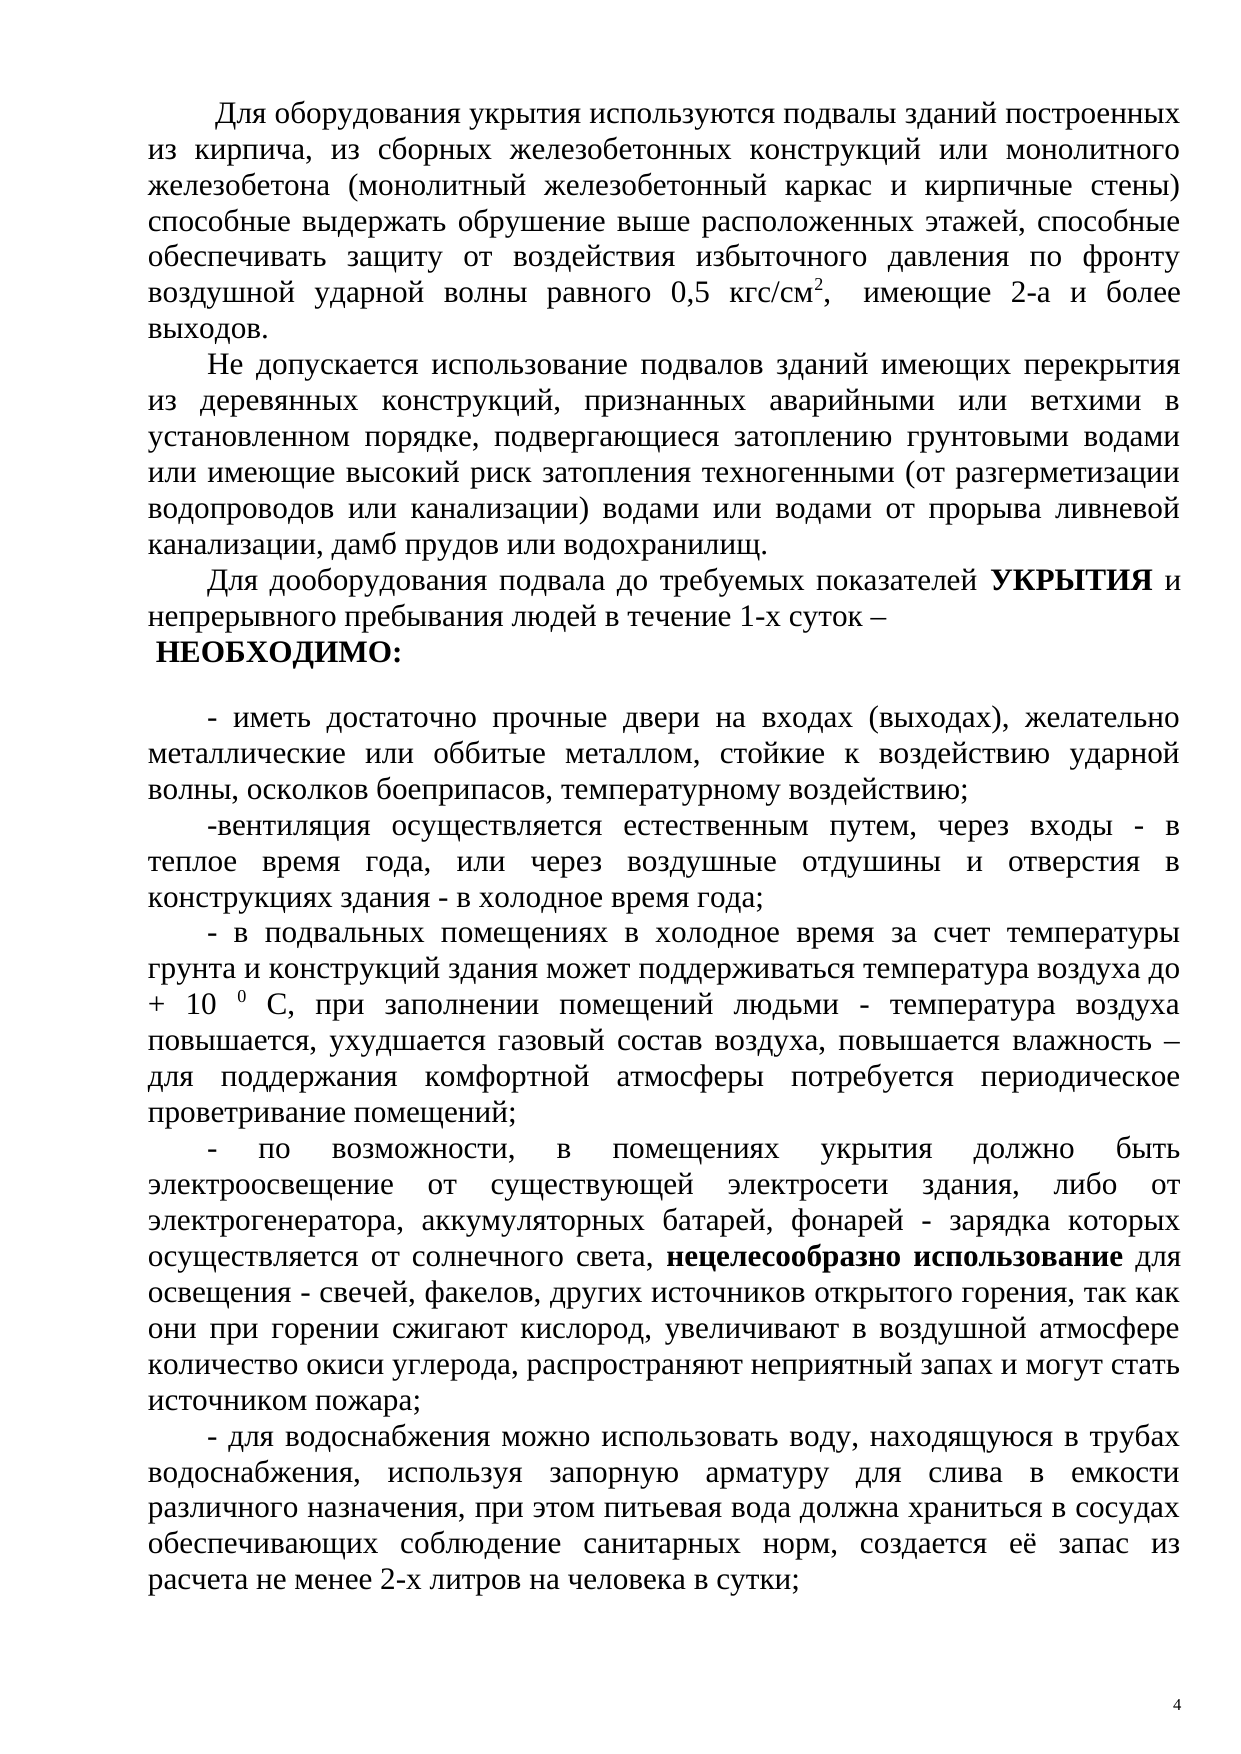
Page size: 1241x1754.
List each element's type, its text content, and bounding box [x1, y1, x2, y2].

text Для дооборудования подвала до требуемых показателей УКРЫТИЯ и непрерывного пребывания людей в течение 1-х суток – [148, 561, 1181, 633]
text - для водоснабжения можно использовать воду, находящуюся в трубах водоснабжения, используя запорную арматуру для слива в емкости различного назначения, при этом питьевая вода должна храниться в сосудах обеспечивающих соблюдение санитарных норм, создается её запас из расчета не менее 2-х литров на человека в сутки; [148, 1417, 1181, 1597]
text -вентиляция осуществляется естественным путем, через входы - в теплое время года, или через воздушные отдушины и отверстия в конструкциях здания - в холодное время года; [148, 806, 1181, 914]
text НЕОБХОДИМО: [148, 633, 1181, 669]
text Для оборудования укрытия используются подвалы зданий построенных из кирпича, из сборных железобетонных конструкций или монолитного железобетона (монолитный железобетонный каркас и кирпичные стены) способные выдержать обрушение выше расположенных этажей, способные обеспечивать защиту от воздействия избыточного давления по фронту воздушной ударной волны равного 0,5 кгс/см2, имеющие 2-а и более выходов. [148, 94, 1181, 346]
text - по возможности, в помещениях укрытия должно быть электроосвещение от существующей электросети здания, либо от электрогенератора, аккумуляторных батарей, фонарей - зарядка которых осуществляется от солнечного света, нецелесообразно использование для освещения - свечей, факелов, других источников открытого горения, так как они при горении сжигают кислород, увеличивают в воздушной атмосфере количество окиси углерода, распространяют неприятный запах и могут стать источником пожара; [148, 1129, 1181, 1417]
text - иметь достаточно прочные двери на входах (выходах), желательно металлические или оббитые металлом, стойкие к воздействию ударной волны, осколков боеприпасов, температурному воздействию; [148, 698, 1181, 806]
text - в подвальных помещениях в холодное время за счет температуры грунта и конструкций здания может поддерживаться температура воздуха до + 10 0 С, при заполнении помещений людьми - температура воздуха повышается, ухудшается газовый состав воздуха, повышается влажность – для поддержания комфортной атмосферы потребуется периодическое проветривание помещений; [148, 914, 1181, 1129]
text Не допускается использование подвалов зданий имеющих перекрытия из деревянных конструкций, признанных аварийными или ветхими в установленном порядке, подвергающиеся затоплению грунтовыми водами или имеющие высокий риск затопления техногенными (от разгерметизации водопроводов или канализации) водами или водами от прорыва ливневой канализации, дамб прудов или водохранилищ. [148, 346, 1181, 561]
